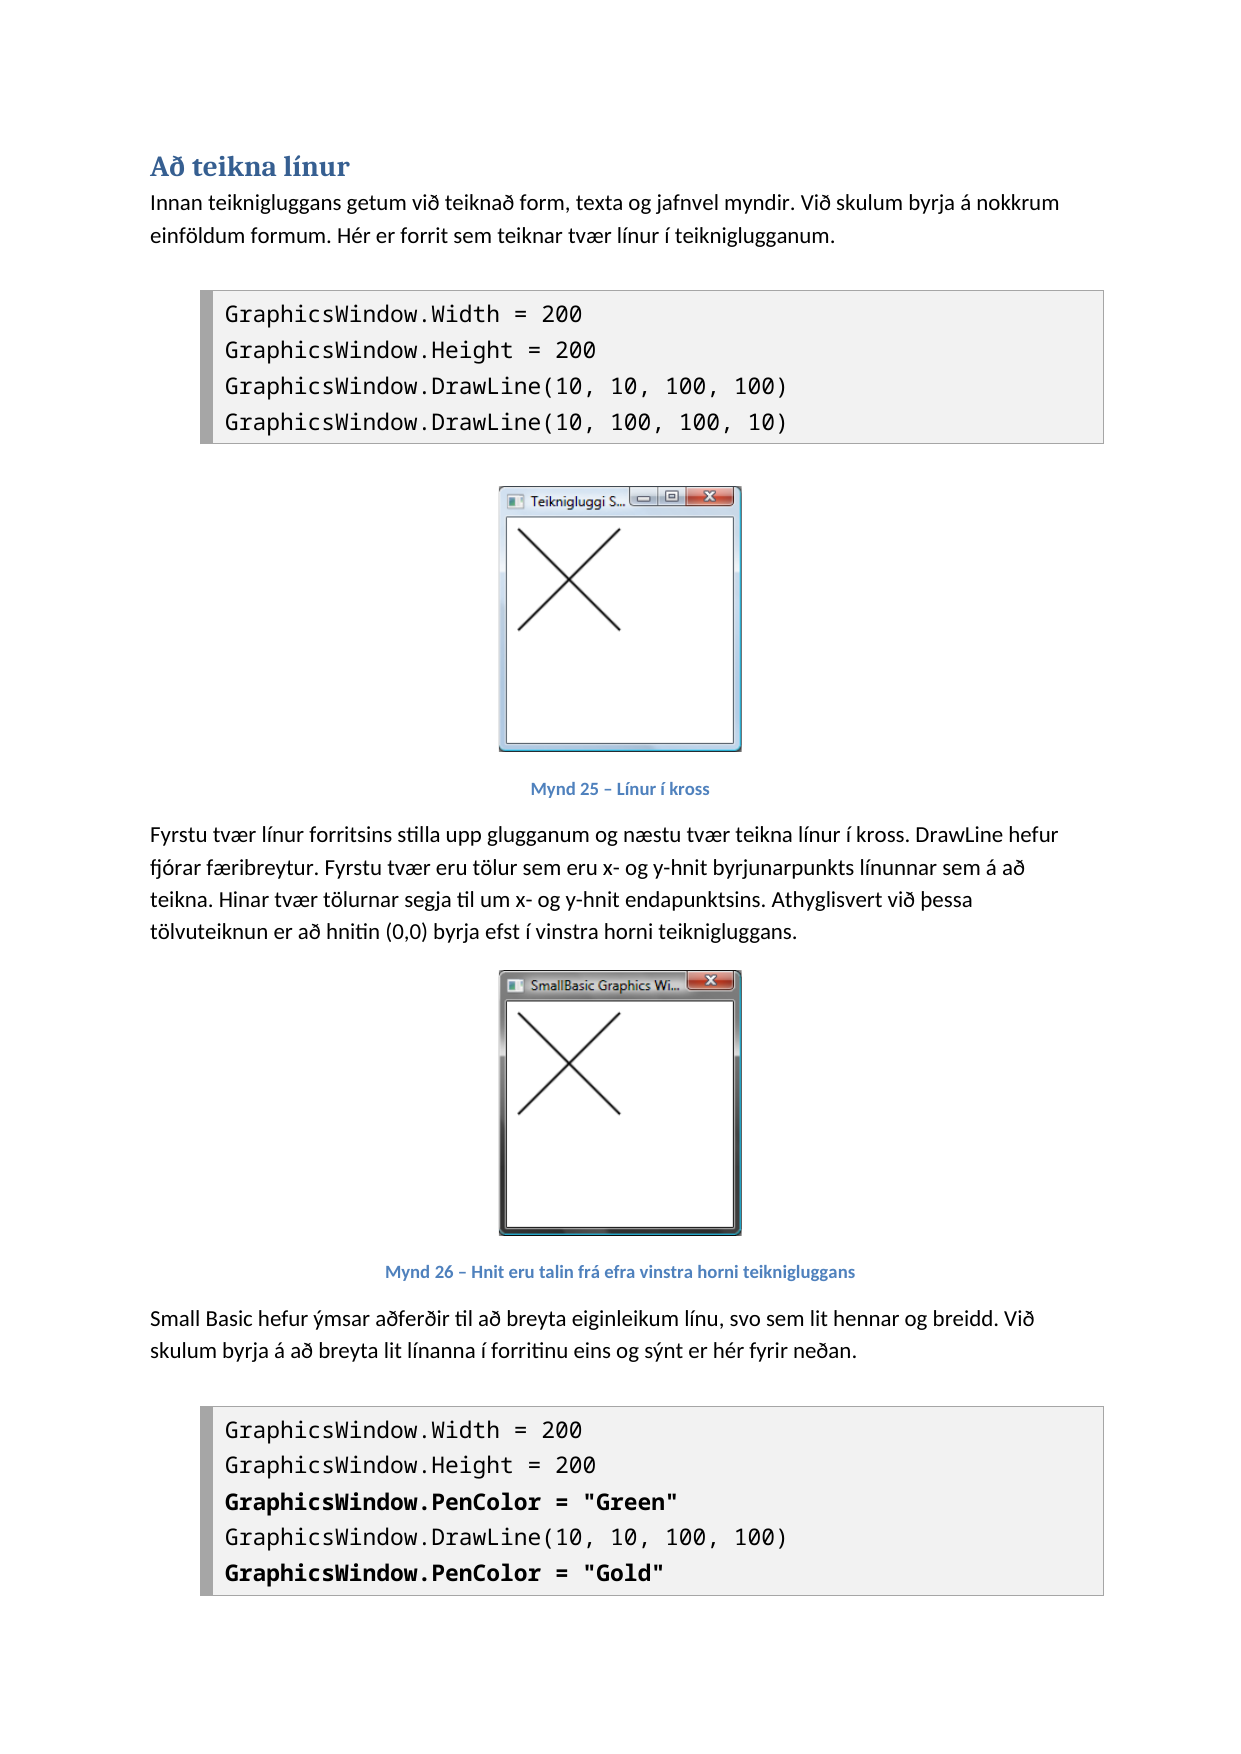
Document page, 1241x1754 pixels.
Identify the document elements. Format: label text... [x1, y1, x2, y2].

picture [498, 486, 742, 752]
text GraphicsWindow.DrawLine(10, 100, 100, 10) [213, 398, 1103, 443]
text GraphicsWindow.DrawLine(10, 10, 100, 100) [213, 1514, 1103, 1550]
text Mynd 26 – Hnit eru talin frá efra vinstra horni teiknigluggans [150, 1261, 1090, 1283]
text GraphicsWindow.Width = 200 [213, 291, 1103, 326]
picture [498, 970, 742, 1236]
text GraphicsWindow.DrawLine(10, 10, 100, 100) [213, 362, 1103, 398]
text Innan teiknigluggans getum við teiknað form, texta og jafnvel myndir. Við skulum byrja á nokkrum einföldum formum. Hér er forrit sem teiknar tvær línur í teikniglugganum. [150, 188, 1090, 249]
text Mynd 25 – Línur í kross [150, 777, 1090, 800]
text GraphicsWindow.Height = 200 [213, 1442, 1103, 1478]
text Fyrstu tvær línur forritsins stilla upp glugganum og næstu tvær teikna línur í kross. DrawLine hefur fjórar færibreytur. Fyrstu tvær eru tölur sem eru x- og y-hnit byrjunarpunkts línunnar sem á að teikna. Hinar tvær tölurnar segja til um x- og y-hnit endapunktsins. Athyglisvert við þessa tölvuteiknun er að hnitin (0,0) byrja efst í vinstra horni teiknigluggans. [150, 821, 1090, 945]
text Small Basic hefur ýmsar aðferðir til að breyta eiginleikum línu, svo sem lit hennar og breidd. Við skulum byrja á að breyta lit línanna í forritinu eins og sýnt er hér fyrir neðan. [150, 1304, 1090, 1364]
text GraphicsWindow.Height = 200 [213, 326, 1103, 362]
text GraphicsWindow.PenColor = "Green" [213, 1478, 1103, 1514]
subtitle Að teikna línur [150, 150, 1090, 183]
text GraphicsWindow.Width = 200 [213, 1407, 1103, 1442]
text GraphicsWindow.PenColor = "Gold" [213, 1550, 1103, 1595]
